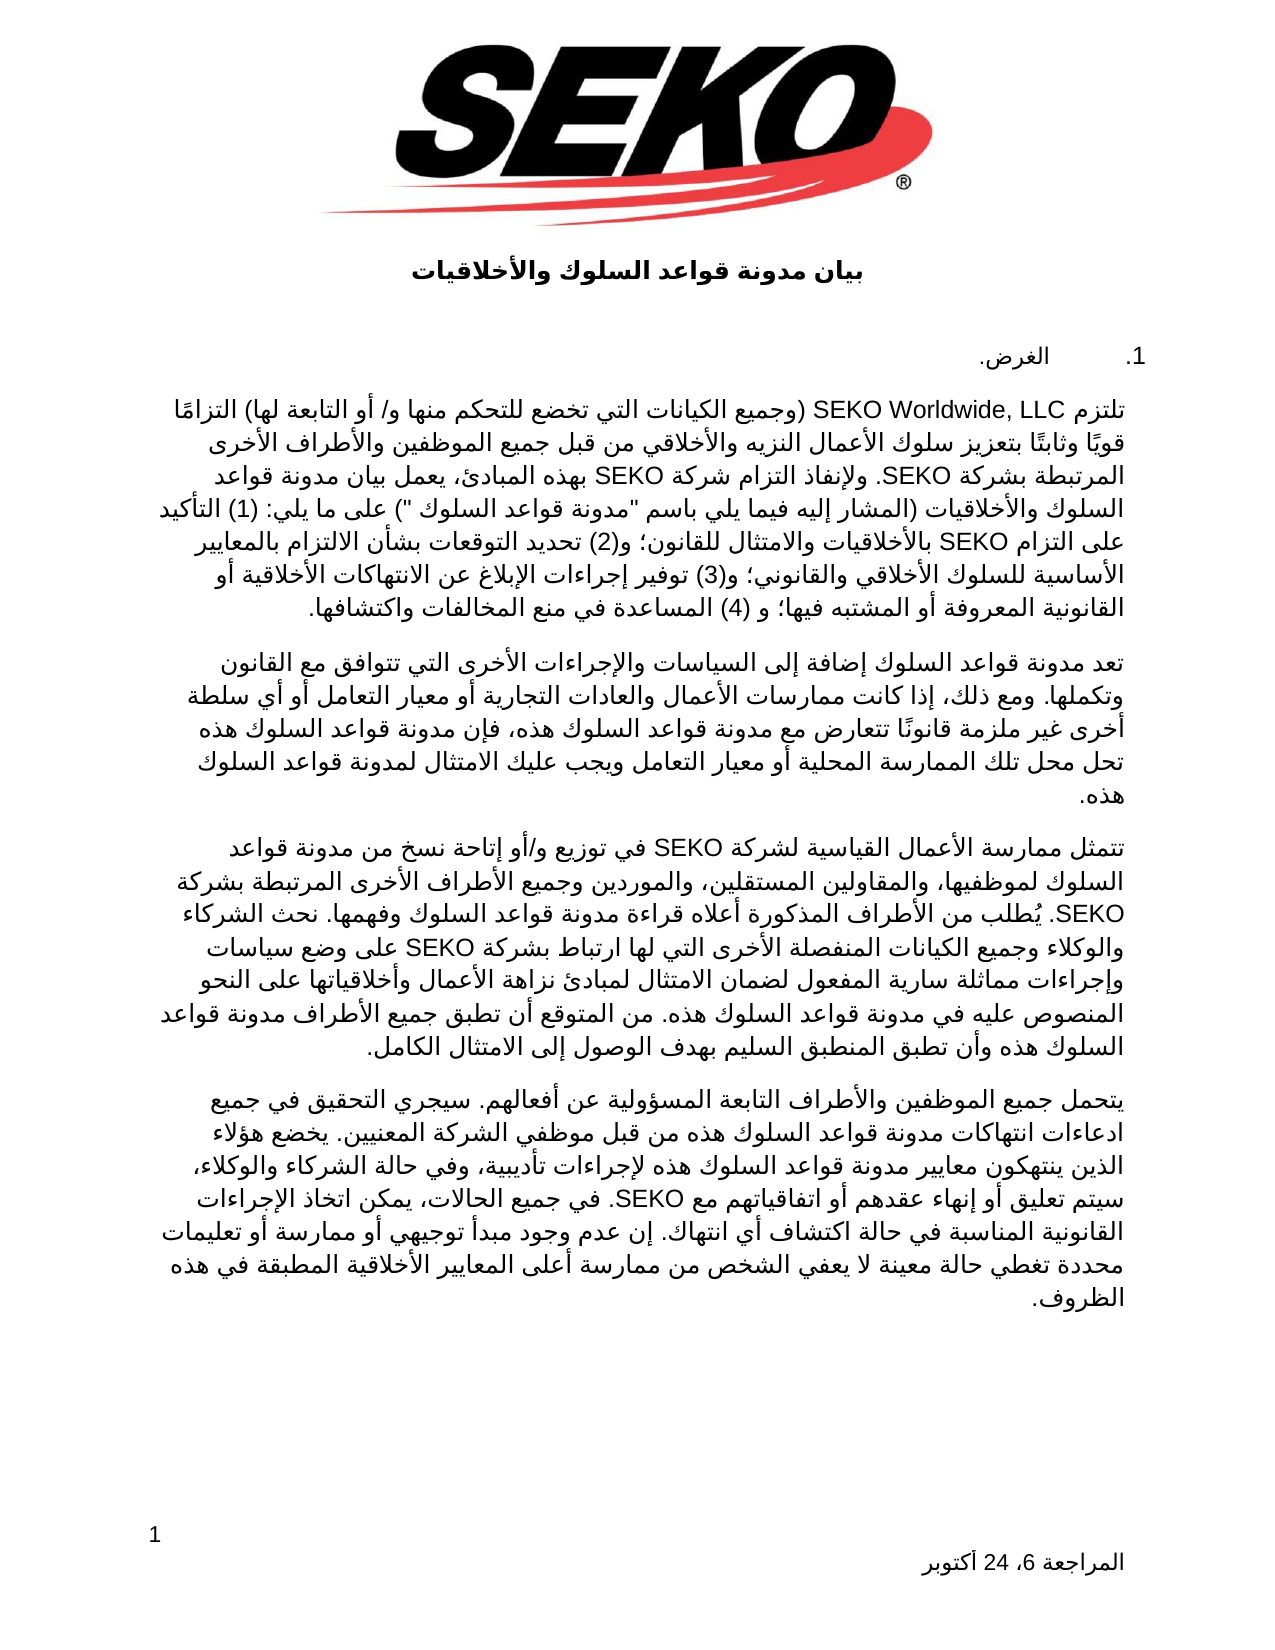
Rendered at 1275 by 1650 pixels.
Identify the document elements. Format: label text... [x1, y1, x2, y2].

text تتمثل ممارسة الأعمال القياسية لشركة SEKO في توزيع و/أو إتاحة نسخ من مدونة قواعد السلوك لموظفيها، والمقاولين المستقلين، والموردين وجميع الأطراف الأخرى المرتبطة بشركة SEKO. يُطلب من الأطراف المذكورة أعلاه قراءة مدونة قواعد السلوك وفهمها. نحث الشركاء والوكلاء وجميع الكيانات المنفصلة الأخرى التي لها ارتباط بشركة SEKO على وضع سياسات وإجراءات مماثلة سارية المفعول لضمان الامتثال لمبادئ نزاهة الأعمال وأخلاقياتها على النحو المنصوص عليه في مدونة قواعد السلوك هذه. من المتوقع أن تطبق جميع الأطراف مدونة قواعد السلوك هذه وأن تطبق المنطبق السليم بهدف الوصول إلى الامتثال الكامل. [159, 833, 1125, 1060]
list الغرض. [139, 341, 1125, 370]
title بيان مدونة قواعد السلوك والأخلاقيات [374, 256, 902, 285]
text يتحمل جميع الموظفين والأطراف التابعة المسؤولية عن أفعالهم. سيجري التحقيق في جميع ادعاءات انتهاكات مدونة قواعد السلوك هذه من قبل موظفي الشركة المعنيين. يخضع هؤلاء الذين ينتهكون معايير مدونة قواعد السلوك هذه لإجراءات تأديبية، وفي حالة الشركاء والوكلاء، سيتم تعليق أو إنهاء عقدهم أو اتفاقياتهم مع SEKO. في جميع الحالات، يمكن اتخاذ الإجراءات القانونية المناسبة في حالة اكتشاف أي انتهاك. إن عدم وجود مبدأ توجيهي أو ممارسة أو تعليمات محددة تغطي حالة معينة لا يعفي الشخص من ممارسة أعلى المعايير الأخلاقية المطبقة في هذه الظروف. [152, 1085, 1125, 1312]
text تلتزم SEKO Worldwide, LLC (وجميع الكيانات التي تخضع للتحكم منها و/ أو التابعة لها) التزامًا قويًا وثابتًا بتعزيز سلوك الأعمال النزيه والأخلاقي من قبل جميع الموظفين والأطراف الأخرى المرتبطة بشركة SEKO. ولإنفاذ التزام شركة SEKO بهذه المبادئ، يعمل بيان مدونة قواعد السلوك والأخلاقيات (المشار إليه فيما يلي باسم "مدونة قواعد السلوك ") على ما يلي: (1) التأكيد على التزام SEKO بالأخلاقيات والامتثال للقانون؛ و(2) تحديد التوقعات بشأن الالتزام بالمعايير الأساسية للسلوك الأخلاقي والقانوني؛ و(3) توفير إجراءات الإبلاغ عن الانتهاكات الأخلاقية أو القانونية المعروفة أو المشتبه فيها؛ و (4) المساعدة في منع المخالفات واكتشافها. [152, 395, 1125, 622]
text تعد مدونة قواعد السلوك إضافة إلى السياسات والإجراءات الأخرى التي تتوافق مع القانون وتكملها. ومع ذلك، إذا كانت ممارسات الأعمال والعادات التجارية أو معيار التعامل أو أي سلطة أخرى غير ملزمة قانونًا تتعارض مع مدونة قواعد السلوك هذه، فإن مدونة قواعد السلوك هذه تحل محل تلك الممارسة المحلية أو معيار التعامل ويجب عليك الامتثال لمدونة قواعد السلوك هذه. [159, 648, 1125, 808]
picture [318, 42, 936, 229]
